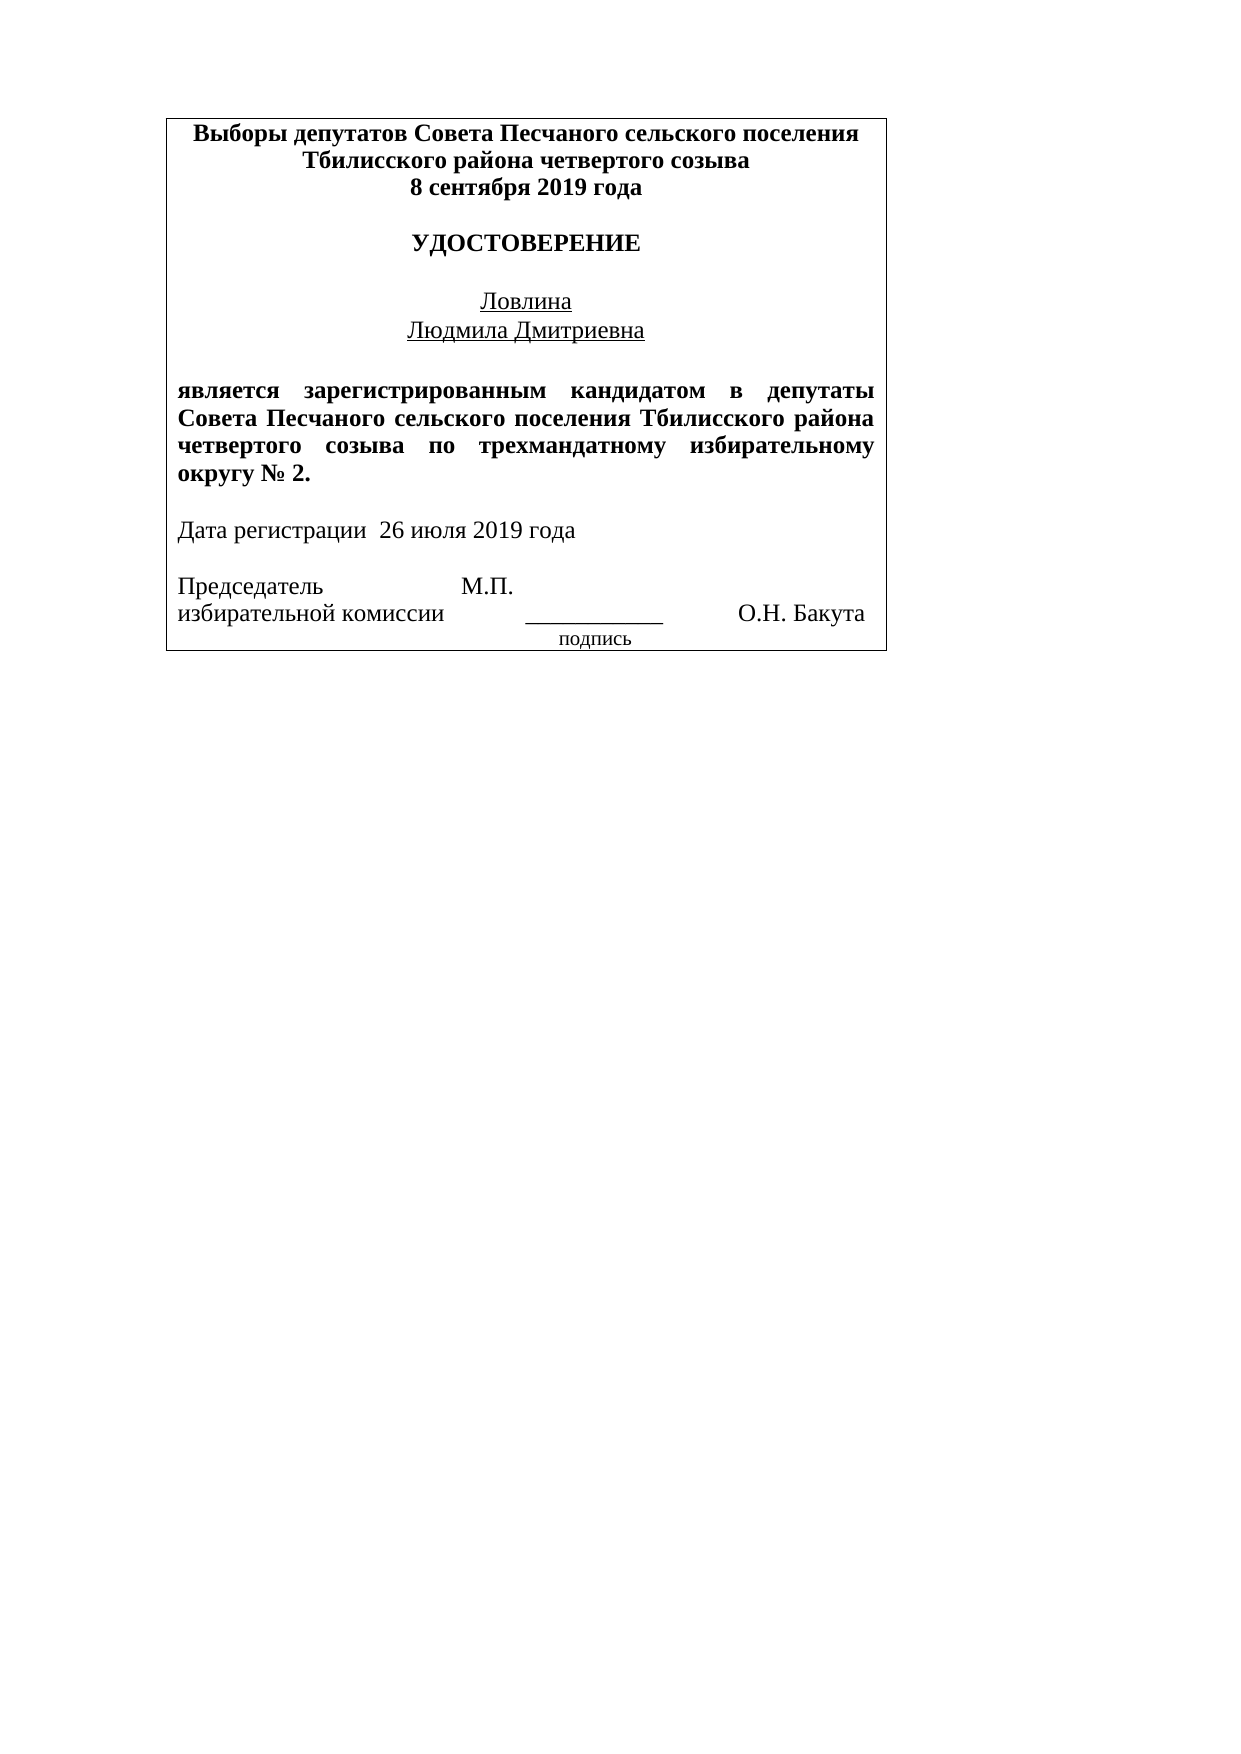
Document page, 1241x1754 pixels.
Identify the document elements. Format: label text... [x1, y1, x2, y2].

table_header Выборы депутатов Совета Песчаного сельского поселения Тбилисского района четвертого созыва 8 сентября 2019 года УДОСТОВЕРЕНИЕ Ловлина Людмила Дмитриевна является зарегистрированным кандидатом в депутаты Совета Песчаного сельского поселения Тбилисского района четвертого созыва по трехмандатному избирательному округу № 2. Дата регистрации 26 июля 2019 года Председатель М.П. избирательной комиссии ___________ О.Н. Бакута подпись [167, 119, 886, 650]
